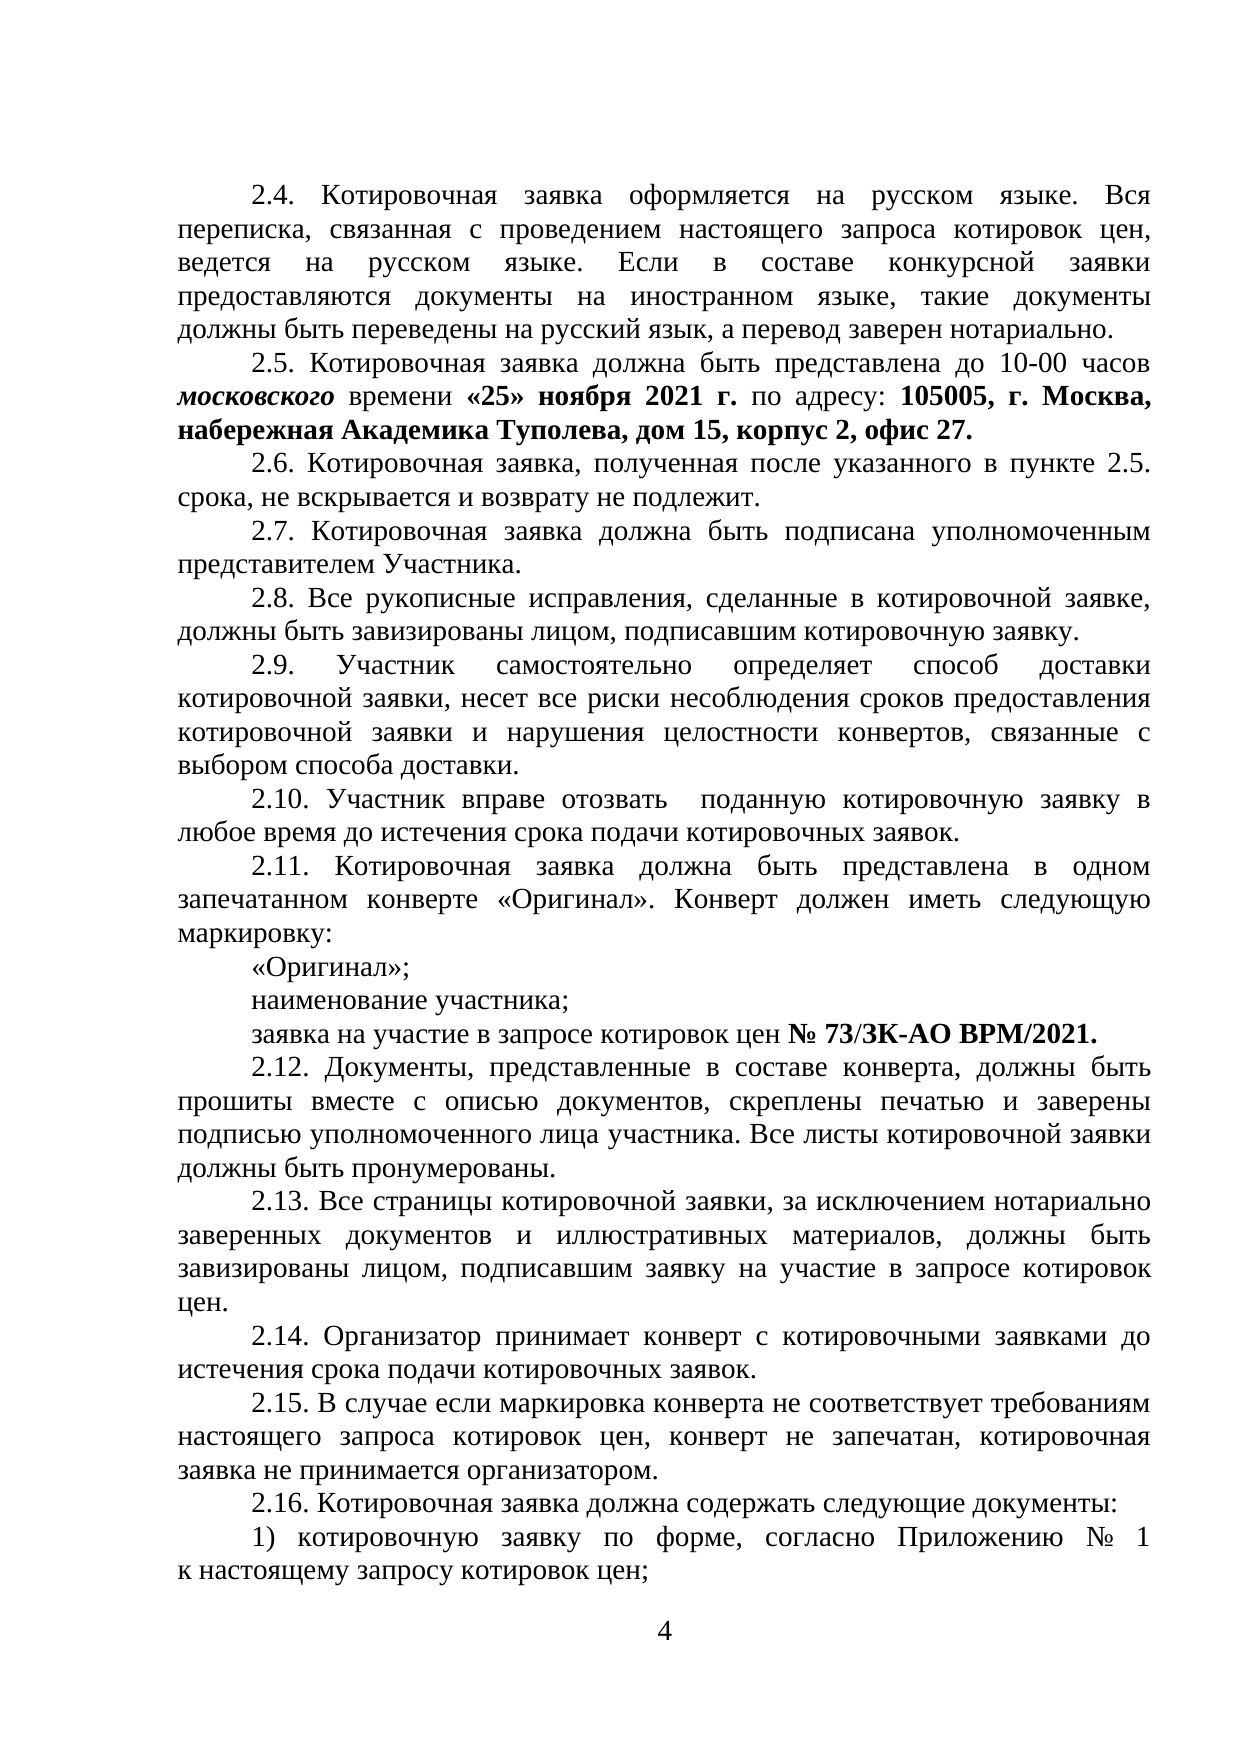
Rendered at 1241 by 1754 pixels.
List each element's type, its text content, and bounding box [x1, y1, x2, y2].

text 2.14. Организатор принимает конверт с котировочными заявками до истечения срока подачи котировочных заявок. [177, 1318, 1152, 1385]
text 2.8. Все рукописные исправления, сделанные в котировочной заявке, должны быть завизированы лицом, подписавшим котировочную заявку. [177, 580, 1152, 647]
text 2.10. Участник вправе отозвать поданную котировочную заявку в любое время до истечения срока подачи котировочных заявок. [177, 781, 1152, 848]
text 2.9. Участник самостоятельно определяет способ доставки котировочной заявки, несет все риски несоблюдения сроков предоставления котировочной заявки и нарушения целостности конвертов, связанные с выбором способа доставки. [177, 647, 1152, 781]
text 2.6. Котировочная заявка, полученная после указанного в пункте 2.5. срока, не вскрывается и возврату не подлежит. [177, 446, 1152, 513]
text наименование участника; [177, 982, 1152, 1016]
text 2.5. Котировочная заявка должна быть представлена до 10-00 часов московского времени «25» ноября 2021 г. по адресу: 105005, г. Москва, набережная Академика Туполева, дом 15, корпус 2, офис 27. [177, 345, 1152, 446]
text 2.7. Котировочная заявка должна быть подписана уполномоченным представителем Участника. [177, 513, 1152, 580]
text 2.16. Котировочная заявка должна содержать следующие документы: [177, 1485, 1152, 1519]
text 2.15. В случае если маркировка конверта не соответствует требованиям настоящего запроса котировок цен, конверт не запечатан, котировочная заявка не принимается организатором. [177, 1385, 1152, 1485]
text 2.4. Котировочная заявка оформляется на русском языке. Вся переписка, связанная с проведением настоящего запроса котировок цен, ведется на русском языке. Если в составе конкурсной заявки предоставляются документы на иностранном языке, такие документы должны быть переведены на русский язык, а перевод заверен нотариально. [177, 177, 1152, 345]
text «Оригинал»; [177, 949, 1152, 982]
text 2.13. Все страницы котировочной заявки, за исключением нотариально заверенных документов и иллюстративных материалов, должны быть завизированы лицом, подписавшим заявку на участие в запросе котировок цен. [177, 1183, 1152, 1318]
text 2.11. Котировочная заявка должна быть представлена в одном запечатанном конверте «Оригинал». Конверт должен иметь следующую маркировку: [177, 848, 1152, 949]
text 1) котировочную заявку по форме, согласно Приложению № 1 к настоящему запросу котировок цен; [177, 1519, 1152, 1586]
text заявка на участие в запросе котировок цен № 73/ЗК-АО ВРМ/2021. [177, 1016, 1152, 1049]
text 2.12. Документы, представленные в составе конверта, должны быть прошиты вместе с описью документов, скреплены печатью и заверены подписью уполномоченного лица участника. Все листы котировочной заявки должны быть пронумерованы. [177, 1049, 1152, 1183]
